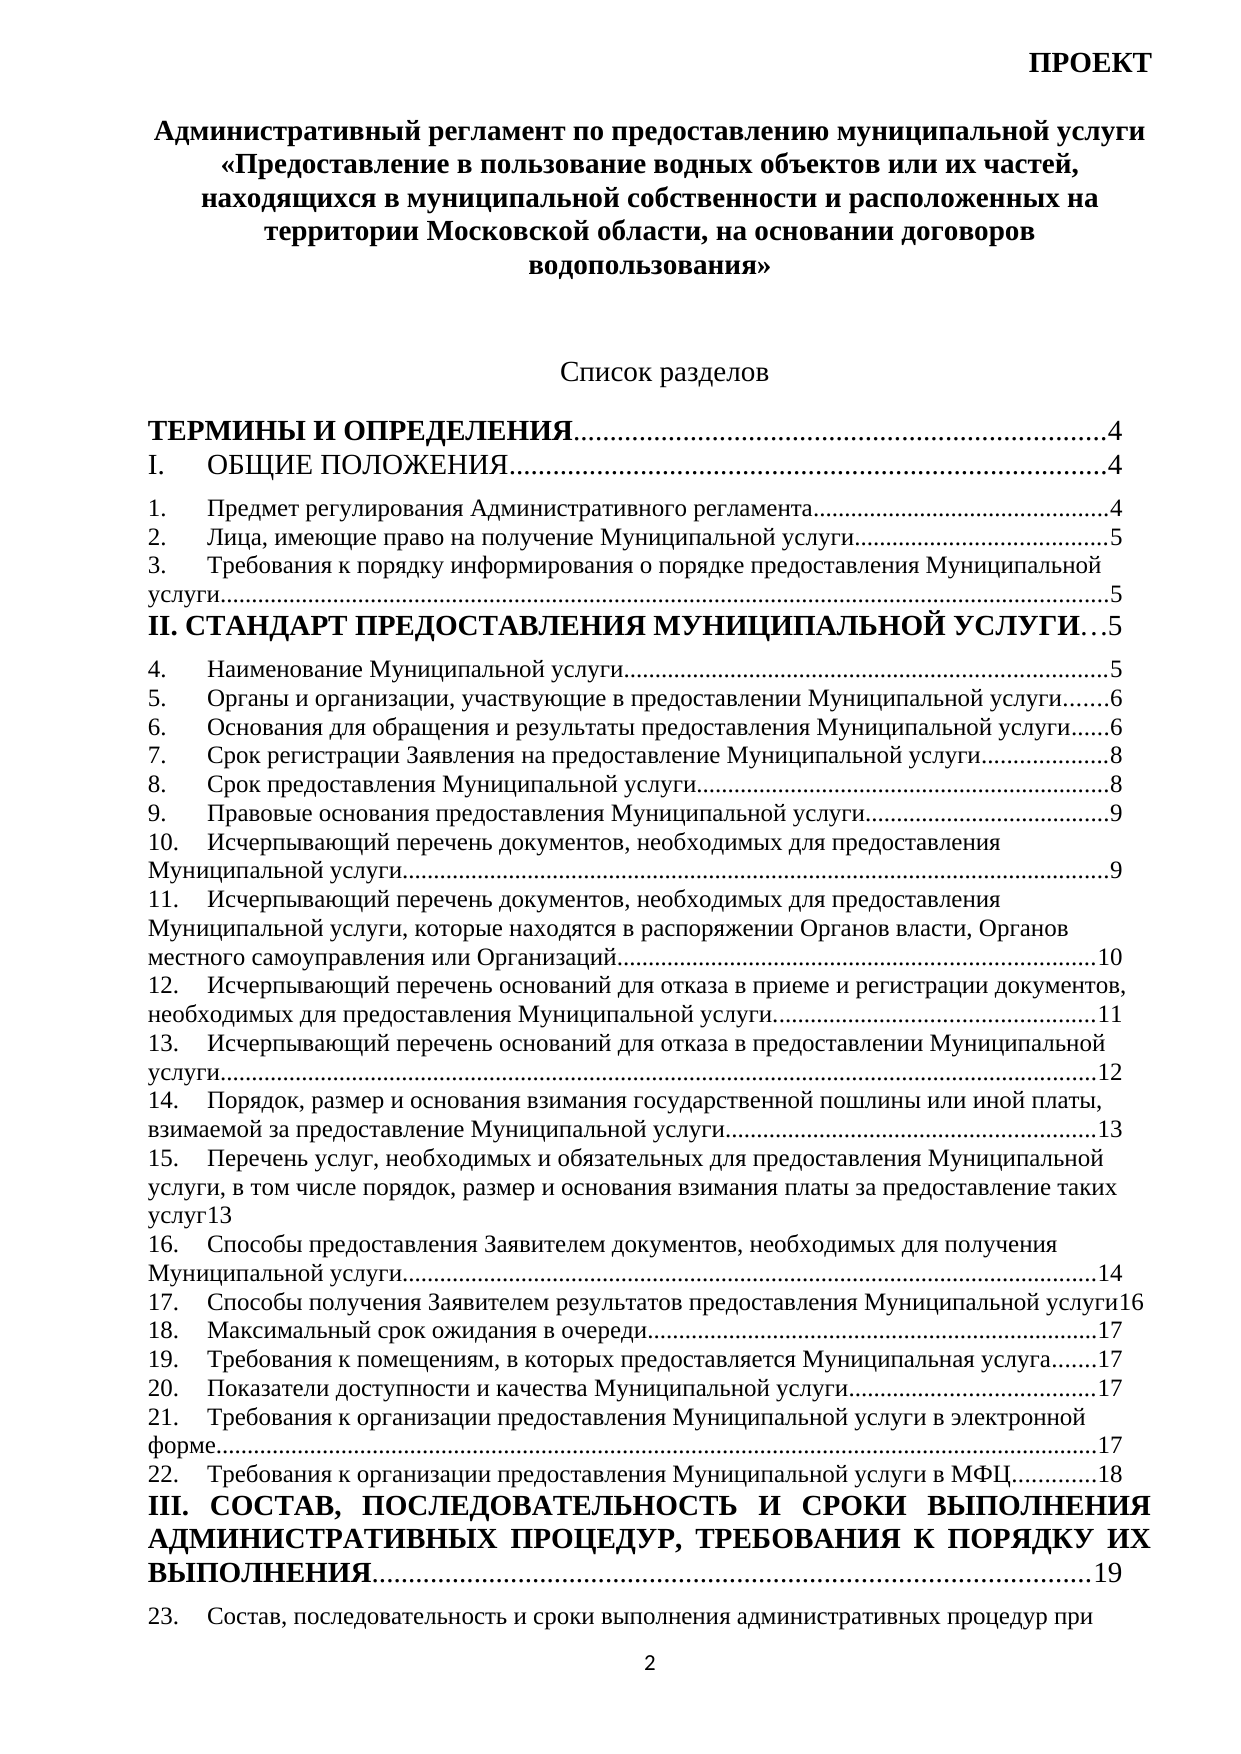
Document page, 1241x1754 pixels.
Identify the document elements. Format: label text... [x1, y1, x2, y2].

text 4. Наименование Муниципальной услуги 5 [148, 654, 1152, 683]
text 11. Исчерпывающий перечень документов, необходимых для предоставления Муниципальной услуги, которые находятся в распоряжении Органов власти, Органов местного самоуправления или Организаций 10 [148, 884, 1152, 970]
text Список разделов [148, 354, 1152, 388]
text 16. Способы предоставления Заявителем документов, необходимых для получения Муниципальной услуги 14 [148, 1229, 1152, 1287]
text Административный регламент по предоставлению муниципальной услуги «Предоставление в пользование водных объектов или их частей, находящихся в муниципальной собственности и расположенных на территории Московской области, на основании договоров водопользования» [148, 113, 1152, 280]
text 22. Требования к организации предоставления Муниципальной услуги в МФЦ 18 [148, 1459, 1152, 1488]
text III. Состав, последовательность и сроки выполнения административных процедур, требования к порядку их выполнения 19 [148, 1488, 1152, 1588]
text 8. Срок предоставления Муниципальной услуги 8 [148, 769, 1152, 798]
text Термины и определения 4 [148, 413, 1152, 447]
text 15. Перечень услуг, необходимых и обязательных для предоставления Муниципальной услуги, в том числе порядок, размер и основания взимания платы за предоставление таких услуг 13 [148, 1143, 1152, 1229]
text 12. Исчерпывающий перечень оснований для отказа в приеме и регистрации документов, необходимых для предоставления Муниципальной услуги. 11 [148, 970, 1152, 1028]
text 1. Предмет регулирования Административного регламента 4 [148, 493, 1152, 522]
text 17. Способы получения Заявителем результатов предоставления Муниципальной услуги 16 [148, 1287, 1152, 1315]
text 3. Требования к порядку информирования о порядке предоставления Муниципальной услуги 5 [148, 551, 1152, 608]
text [148, 1601, 1152, 1630]
text 7. Срок регистрации Заявления на предоставление Муниципальной услуги 8 [148, 740, 1152, 769]
text 10. Исчерпывающий перечень документов, необходимых для предоставления Муниципальной услуги 9 [148, 827, 1152, 884]
text 19. Требования к помещениям, в которых предоставляется Муниципальная услуга 17 [148, 1344, 1152, 1373]
text 18. Максимальный срок ожидания в очереди 17 [148, 1315, 1152, 1344]
text 14. Порядок, размер и основания взимания государственной пошлины или иной платы, взимаемой за предоставление Муниципальной услуги 13 [148, 1085, 1152, 1143]
text 9. Правовые основания предоставления Муниципальной услуги 9 [148, 798, 1152, 827]
text II. Стандарт предоставления Муниципальной услуги 5 [148, 608, 1152, 642]
text 21. Требования к организации предоставления Муниципальной услуги в электронной форме 17 [148, 1402, 1152, 1459]
text 2. Лица, имеющие право на получение Муниципальной услуги 5 [148, 522, 1152, 551]
text 13. Исчерпывающий перечень оснований для отказа в предоставлении Муниципальной услуги 12 [148, 1028, 1152, 1085]
text I. Общие положения 4 [148, 447, 1152, 481]
text 6. Основания для обращения и результаты предоставления Муниципальной услуги 6 [148, 712, 1152, 740]
text 20. Показатели доступности и качества Муниципальной услуги 17 [148, 1373, 1152, 1402]
text 5. Органы и организации, участвующие в предоставлении Муниципальной услуги 6 [148, 683, 1152, 712]
